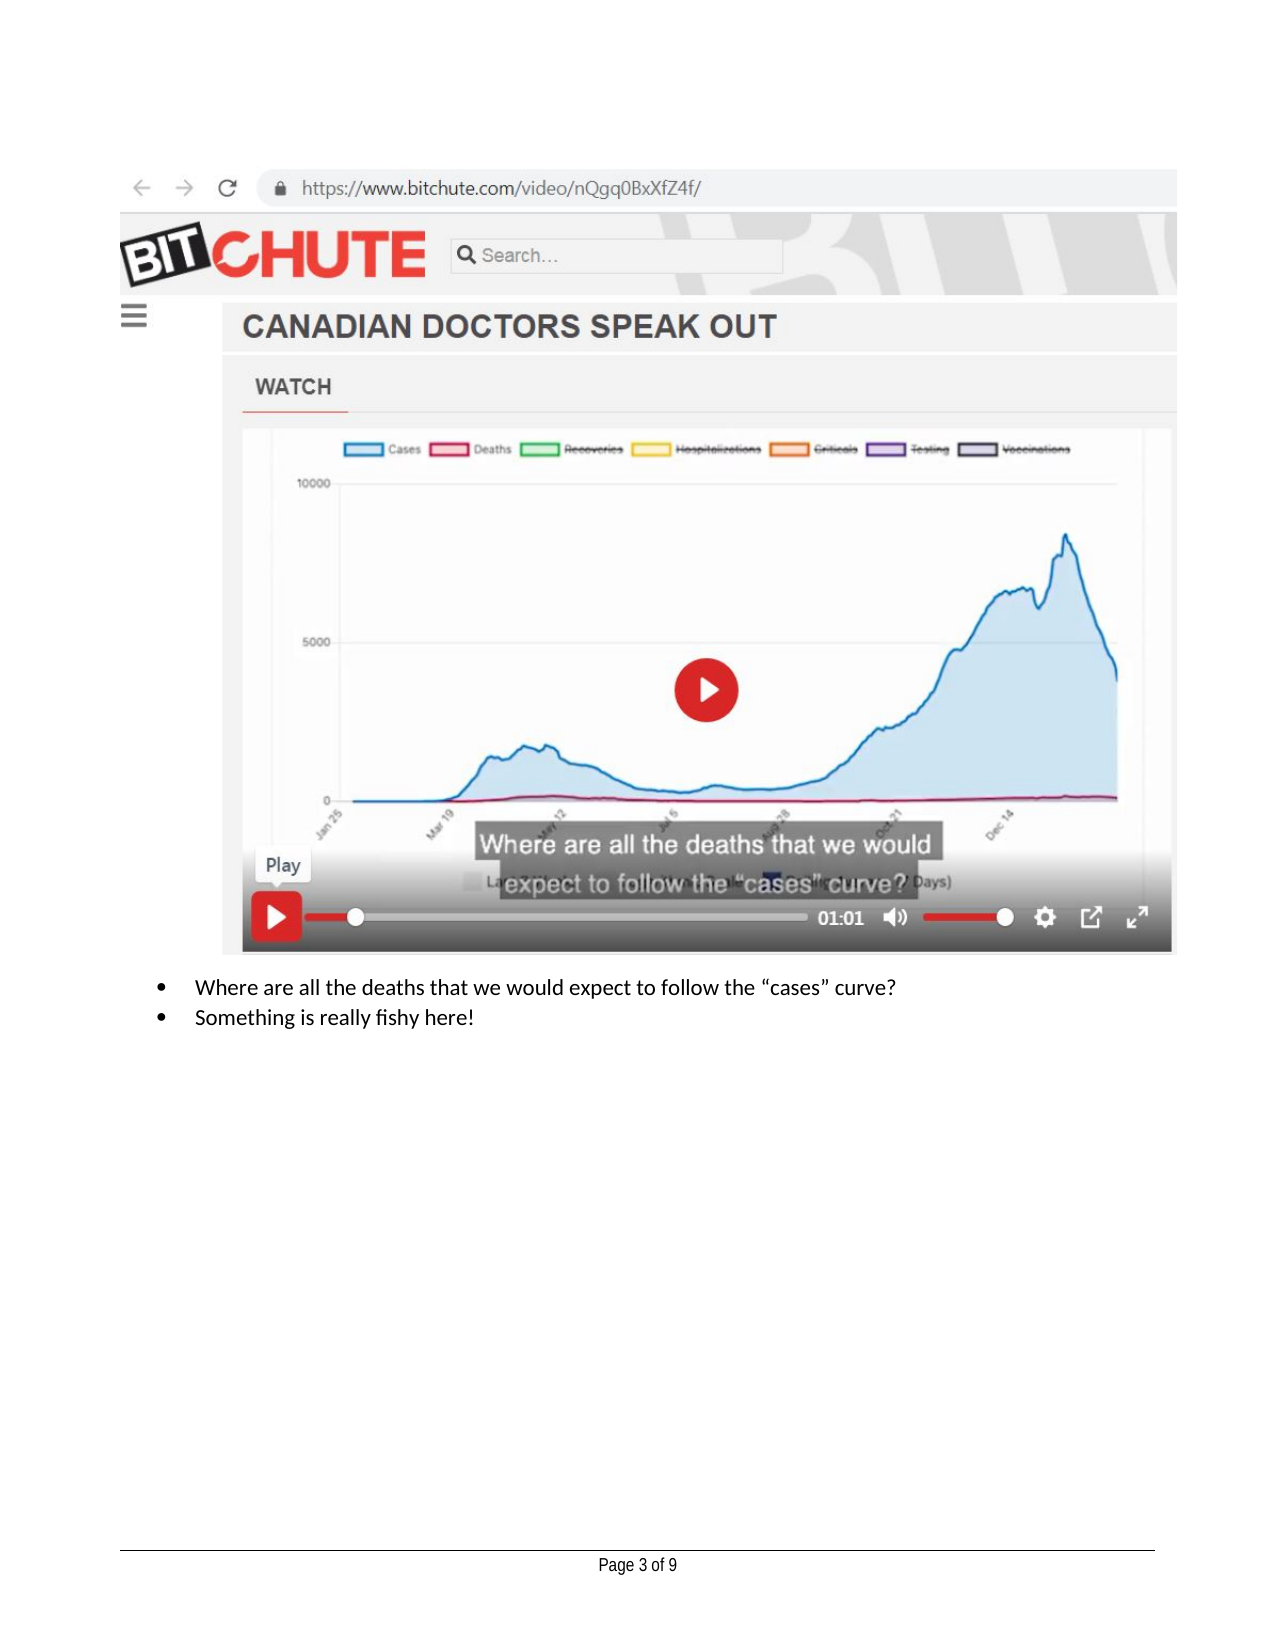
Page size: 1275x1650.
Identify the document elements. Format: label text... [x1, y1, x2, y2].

list Where are all the deaths that we would expect to follow the “cases” curve? [157, 973, 1155, 1001]
picture [120, 166, 1178, 955]
list Something is really fishy here! [157, 1003, 1155, 1031]
